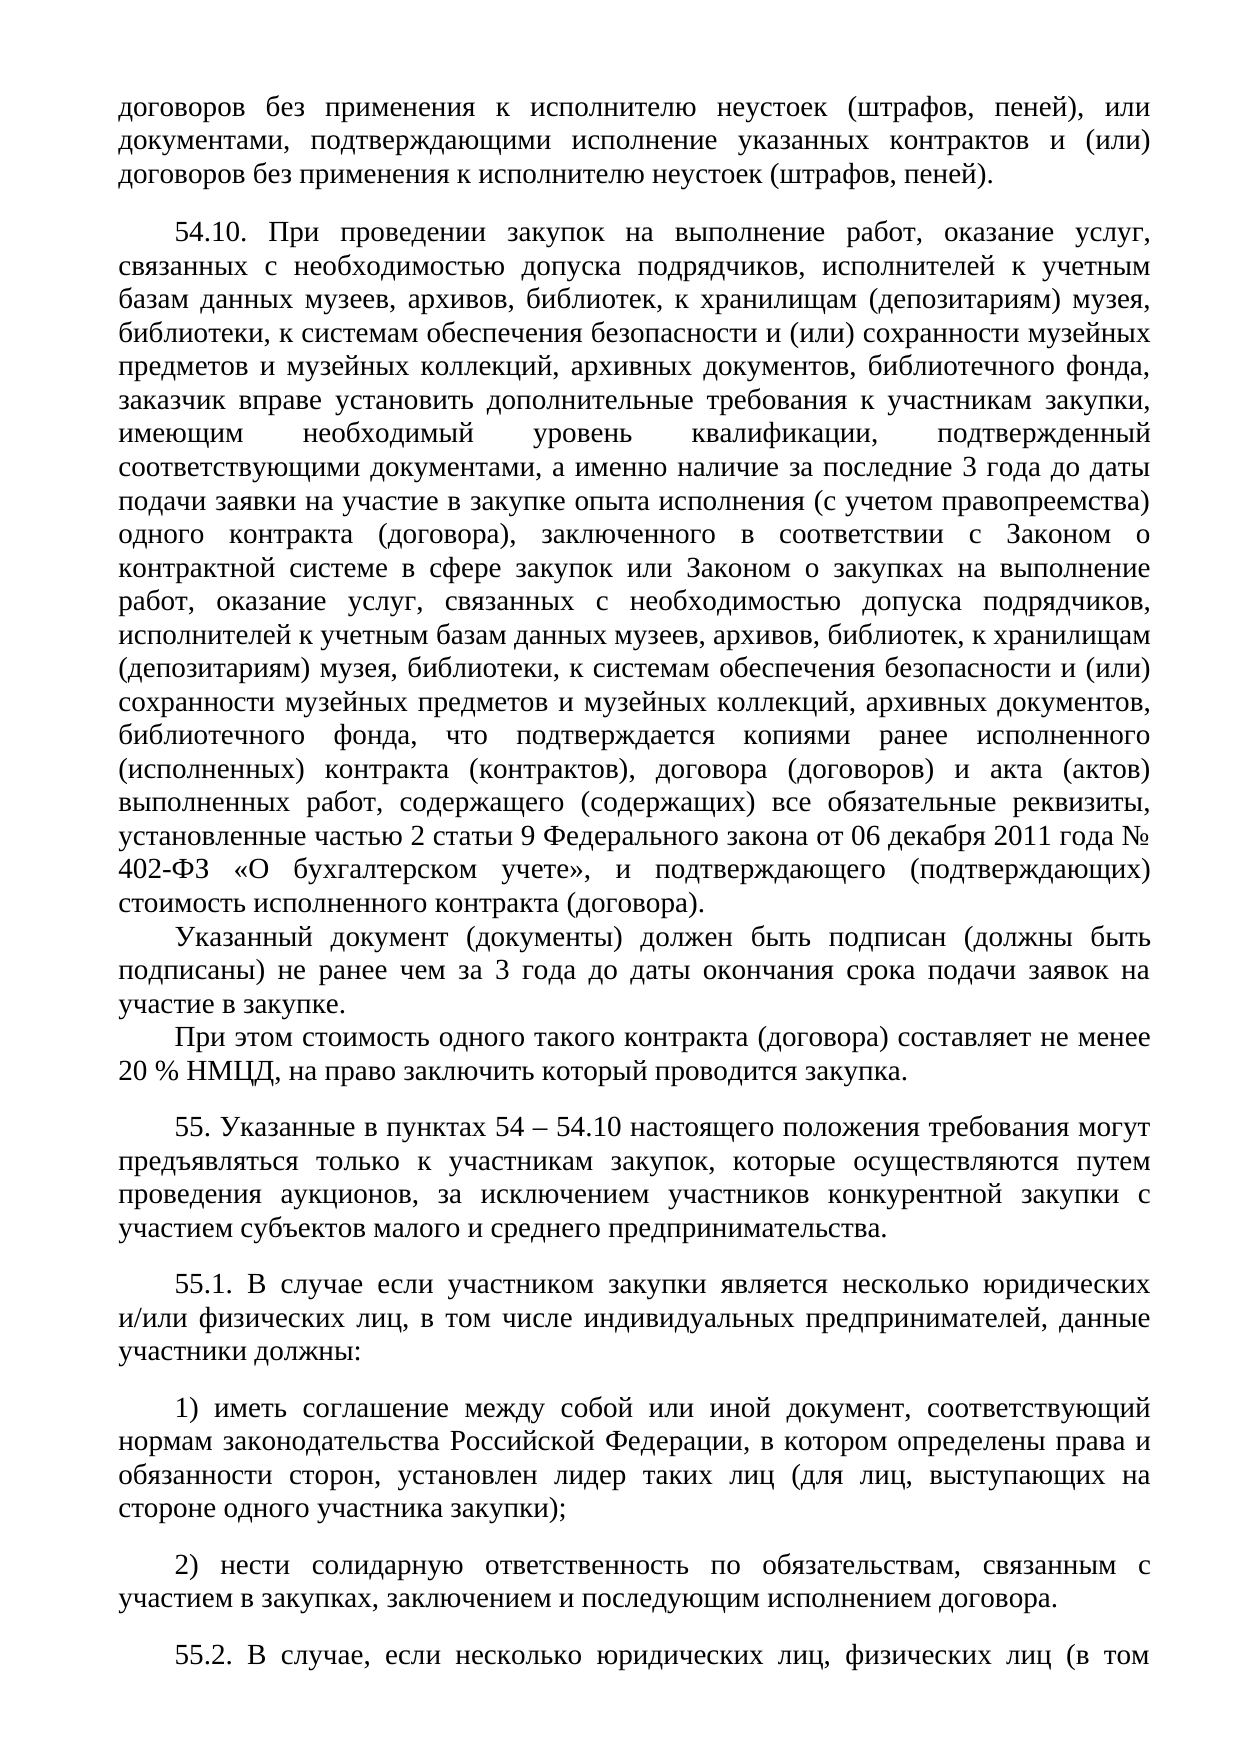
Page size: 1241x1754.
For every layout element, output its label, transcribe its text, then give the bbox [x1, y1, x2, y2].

text 1) иметь соглашение между собой или иной документ, соответствующий нормам законодательства Российской Федерации, в котором определены права и обязанности сторон, установлен лидер таких лиц (для лиц, выступающих на стороне одного участника закупки); [118, 1390, 1152, 1524]
text 54.10. При проведении закупок на выполнение работ, оказание услуг, связанных с необходимостью допуска подрядчиков, исполнителей к учетным базам данных музеев, архивов, библиотек, к хранилищам (депозитариям) музея, библиотеки, к системам обеспечения безопасности и (или) сохранности музейных предметов и музейных коллекций, архивных документов, библиотечного фонда, заказчик вправе установить дополнительные требования к участникам закупки, имеющим необходимый уровень квалификации, подтвержденный соответствующими документами, а именно наличие за последние 3 года до даты подачи заявки на участие в закупке опыта исполнения (с учетом правопреемства) одного контракта (договора), заключенного в соответствии с Законом о контрактной системе в сфере закупок или Законом о закупках на выполнение работ, оказание услуг, связанных с необходимостью допуска подрядчиков, исполнителей к учетным базам данных музеев, архивов, библиотек, к хранилищам (депозитариям) музея, библиотеки, к системам обеспечения безопасности и (или) сохранности музейных предметов и музейных коллекций, архивных документов, библиотечного фонда, что подтверждается копиями ранее исполненного (исполненных) контракта (контрактов), договора (договоров) и акта (актов) выполненных работ, содержащего (содержащих) все обязательные реквизиты, установленные частью 2 статьи 9 Федерального закона от 06 декабря 2011 года № 402-ФЗ «О бухгалтерском учете», и подтверждающего (подтверждающих) стоимость исполненного контракта (договора). [118, 214, 1152, 919]
text При этом стоимость одного такого контракта (договора) составляет не менее 20 % НМЦД, на право заключить который проводится закупка. [118, 1019, 1152, 1086]
text 55. Указанные в пунктах 54 – 54.10 настоящего положения требования могут предъявляться только к участникам закупок, которые осуществляются путем проведения аукционов, за исключением участников конкурентной закупки с участием субъектов малого и среднего предпринимательства. [118, 1109, 1152, 1243]
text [118, 89, 1152, 189]
text 2) нести солидарную ответственность по обязательствам, связанным с участием в закупках, заключением и последующим исполнением договора. [118, 1547, 1152, 1614]
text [118, 1637, 1152, 1671]
text Указанный документ (документы) должен быть подписан (должны быть подписаны) не ранее чем за 3 года до даты окончания срока подачи заявок на участие в закупке. [118, 919, 1152, 1019]
text 55.1. В случае если участником закупки является несколько юридических и/или физических лиц, в том числе индивидуальных предпринимателей, данные участники должны: [118, 1266, 1152, 1367]
